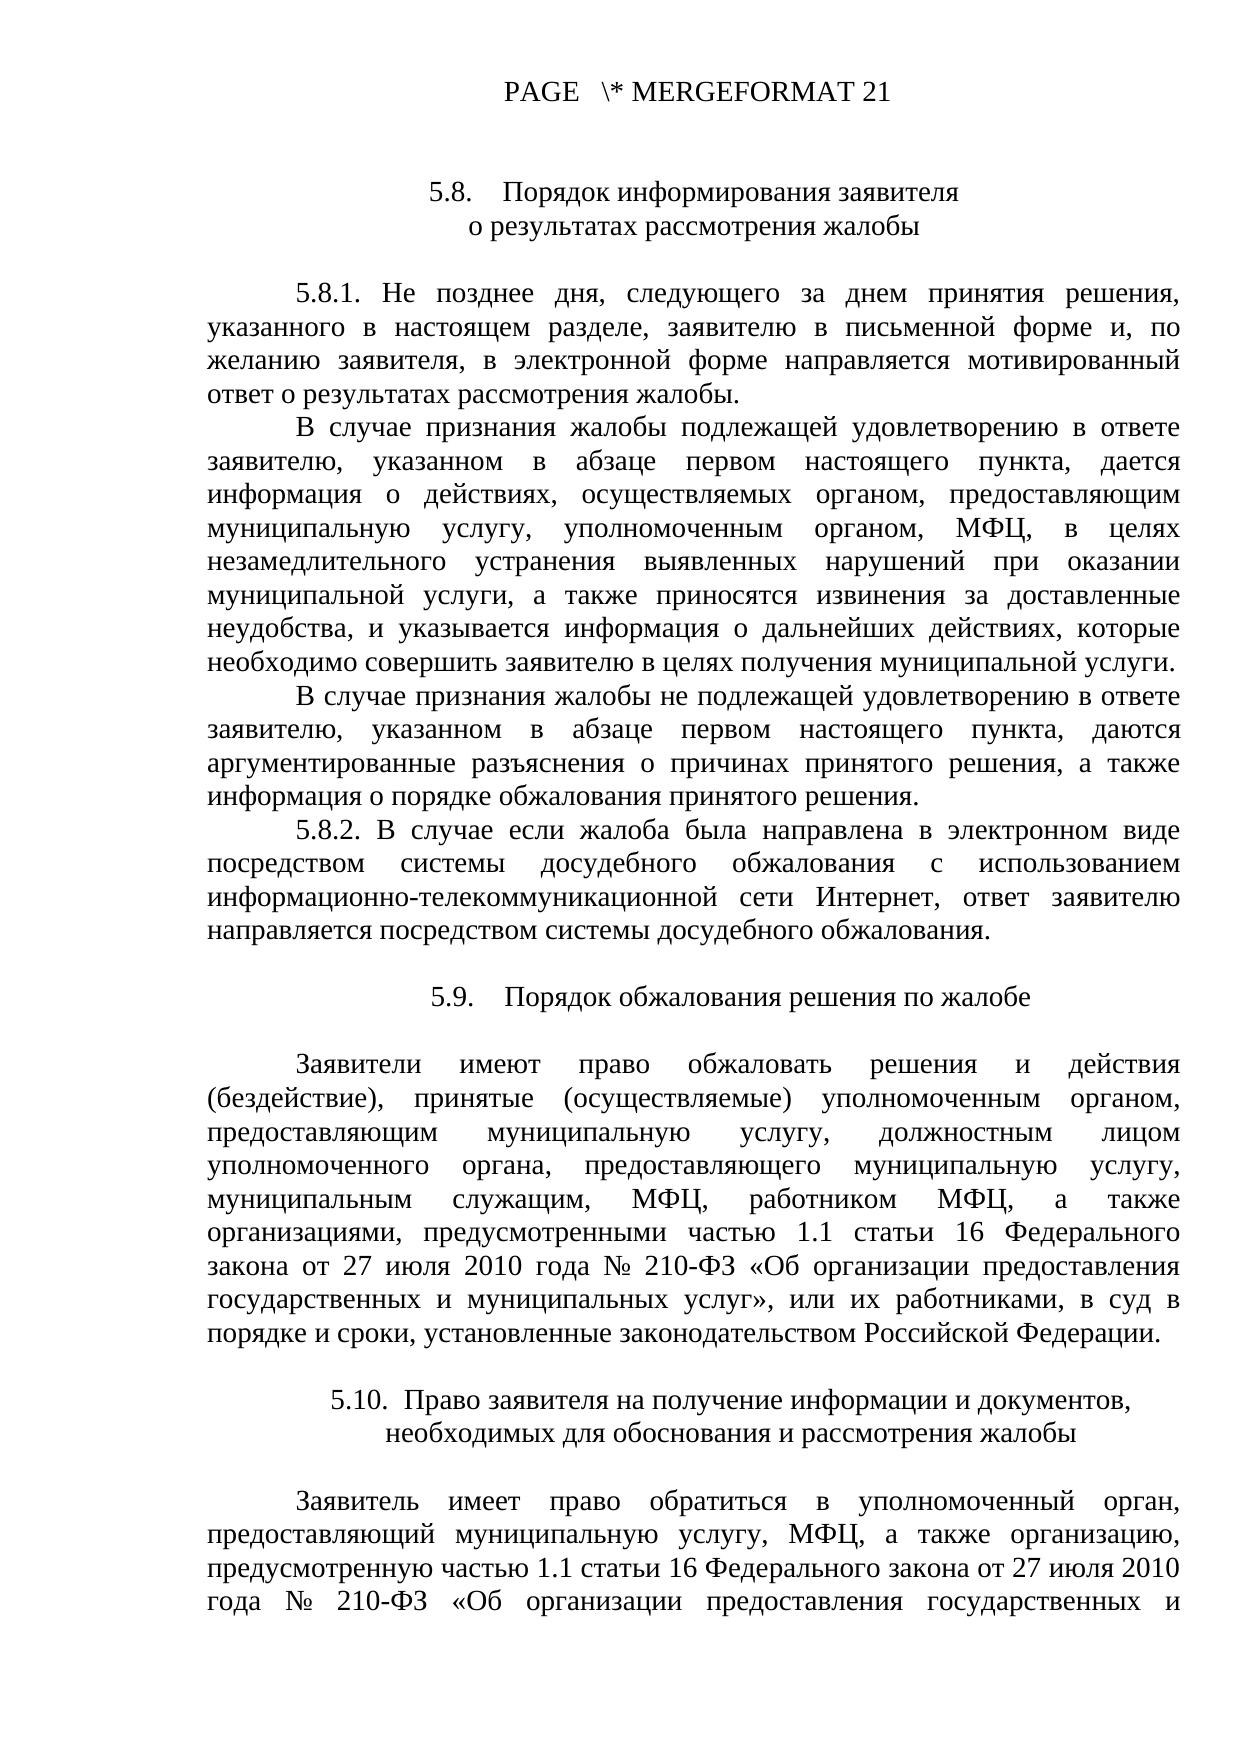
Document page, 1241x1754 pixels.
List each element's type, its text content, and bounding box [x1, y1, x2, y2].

text 5.8.2. В случае если жалоба была направлена в электронном виде посредством системы досудебного обжалования с использованием информационно-телекоммуникационной сети Интернет, ответ заявителю направляется посредством системы досудебного обжалования. [207, 812, 1181, 946]
text необходимых для обоснования и рассмотрения жалобы [207, 1416, 1181, 1449]
text 5.10. Право заявителя на получение информации и документов, [207, 1382, 1181, 1416]
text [207, 1483, 1181, 1617]
text 5.8.1. Не позднее дня, следующего за днем принятия решения, указанного в настоящем разделе, заявителю в письменной форме и, по желанию заявителя, в электронной форме направляется мотивированный ответ о результатах рассмотрения жалобы. [207, 275, 1181, 409]
title 5.8. Порядок информирования заявителя [207, 174, 1181, 208]
title о результатах рассмотрения жалобы [207, 208, 1181, 242]
text Заявители имеют право обжаловать решения и действия (бездействие), принятые (осуществляемые) уполномоченным органом, предоставляющим муниципальную услугу, должностным лицом уполномоченного органа, предоставляющего муниципальную услугу, муниципальным служащим, МФЦ, работником МФЦ, а также организациями, предусмотренными частью 1.1 статьи 16 Федерального закона от 27 июля 2010 года № 210-ФЗ «Об организации предоставления государственных и муниципальных услуг», или их работниками, в суд в порядке и сроки, установленные законодательством Российской Федерации. [207, 1047, 1181, 1348]
text В случае признания жалобы подлежащей удовлетворению в ответе заявителю, указанном в абзаце первом настоящего пункта, дается информация о действиях, осуществляемых органом, предоставляющим муниципальную услугу, уполномоченным органом, МФЦ, в целях незамедлительного устранения выявленных нарушений при оказании муниципальной услуги, а также приносятся извинения за доставленные неудобства, и указывается информация о дальнейших действиях, которые необходимо совершить заявителю в целях получения муниципальной услуги. [207, 409, 1181, 678]
text В случае признания жалобы не подлежащей удовлетворению в ответе заявителю, указанном в абзаце первом настоящего пункта, даются аргументированные разъяснения о причинах принятого решения, а также информация о порядке обжалования принятого решения. [207, 678, 1181, 812]
text 5.9. Порядок обжалования решения по жалобе [207, 979, 1181, 1013]
